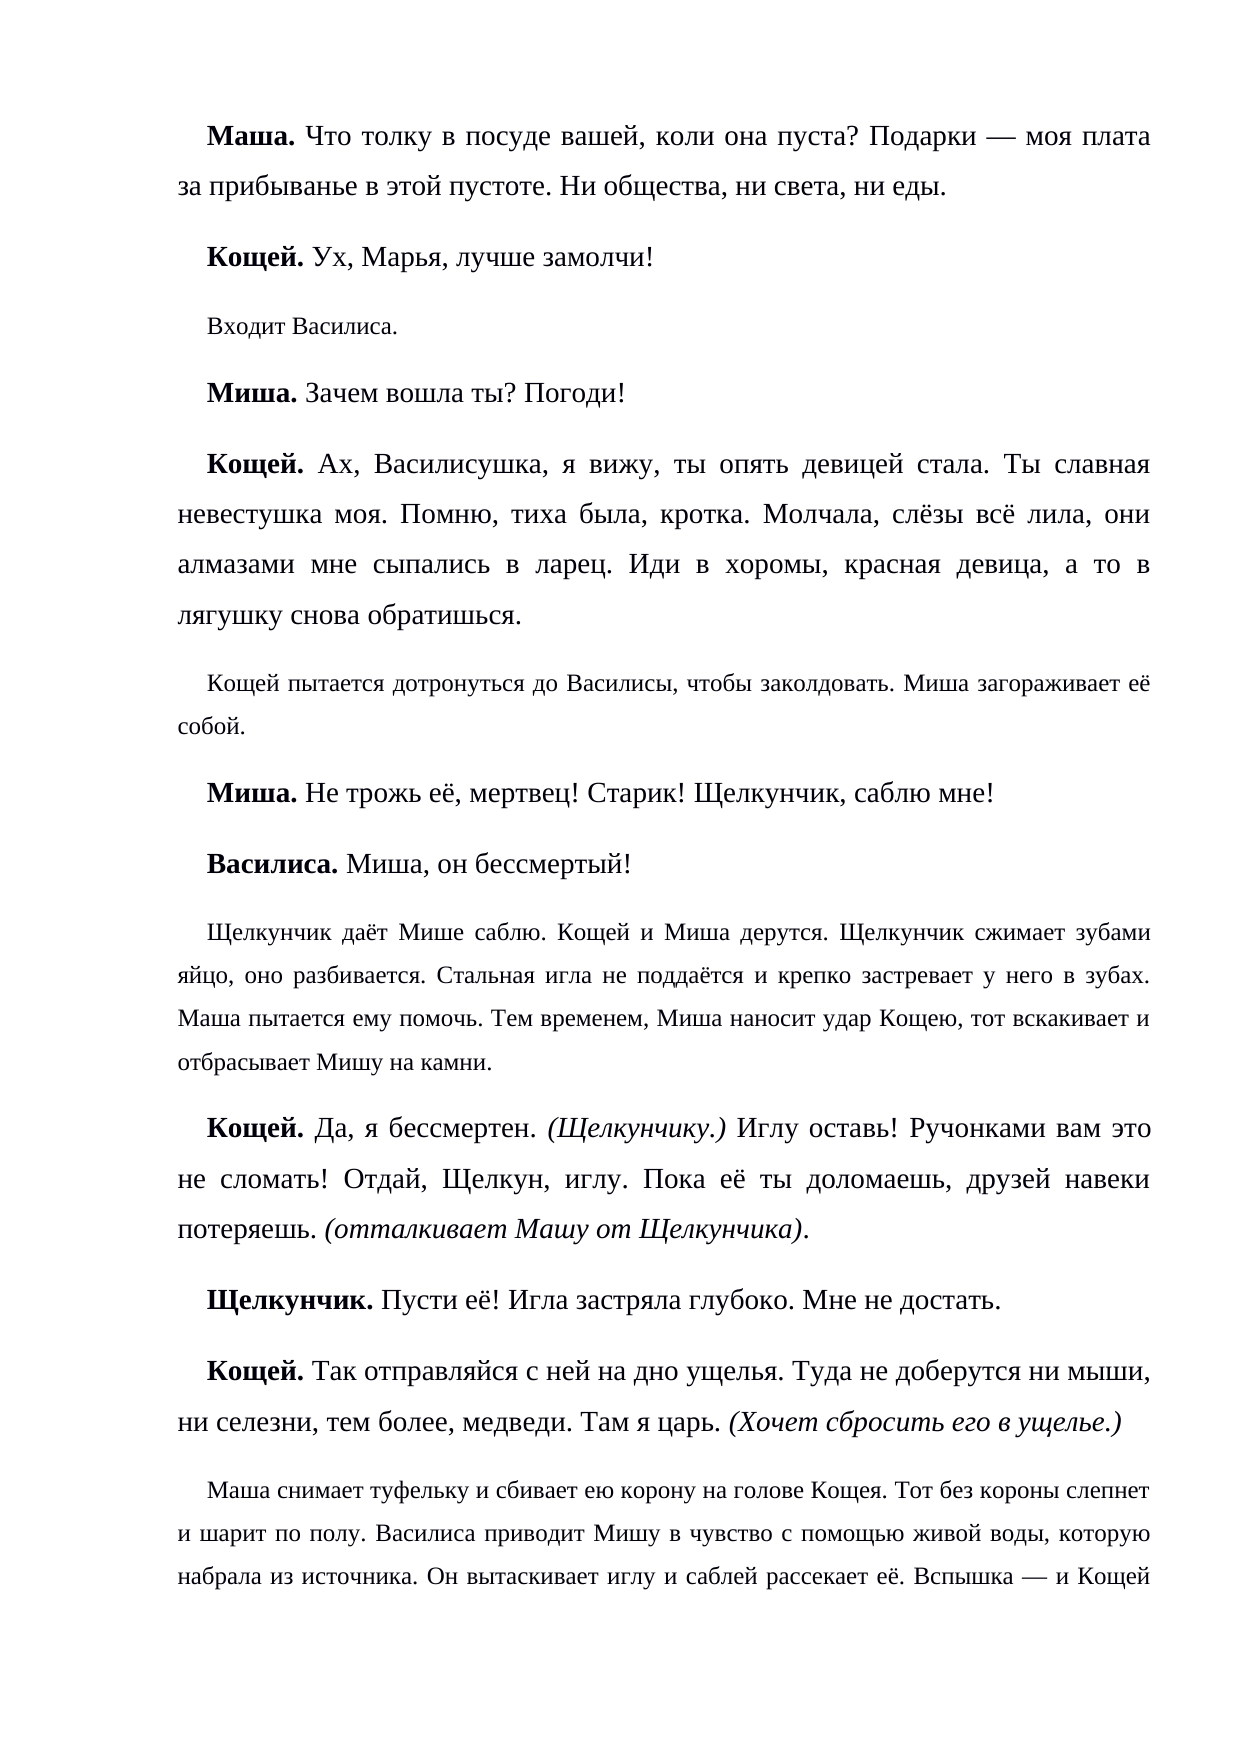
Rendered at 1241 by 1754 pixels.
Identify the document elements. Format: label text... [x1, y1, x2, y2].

text Кощей. Ах, Василисушка, я вижу, ты опять девицей стала. Ты славная невестушка моя. Помню, тиха была, кротка. Молчала, слёзы всё лила, они алмазами мне сыпались в ларец. Иди в хоромы, красная девица, а то в лягушку снова обратишься. [177, 446, 1152, 630]
text Василиса. Миша, он бессмертый! [177, 846, 1152, 880]
text Маша. Что толку в посуде вашей, коли она пуста? Подарки — моя плата за прибыванье в этой пустоте. Ни общества, ни света, ни еды. [177, 118, 1152, 202]
text Кощей. Да, я бессмертен. (Щелкунчику.) Иглу оставь! Ручонками вам это не сломать! Отдай, Щелкун, иглу. Пока её ты доломаешь, друзей навеки потеряешь. (отталкивает Машу от Щелкунчика). [177, 1111, 1152, 1245]
text Щелкунчик даёт Мише саблю. Кощей и Миша дерутся. Щелкунчик сжимает зубами яйцо, оно разбивается. Стальная игла не поддаётся и крепко застревает у него в зубах. Маша пытается ему помочь. Тем временем, Миша наносит удар Кощею, тот вскакивает и отбрасывает Мишу на камни. [177, 917, 1152, 1075]
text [177, 1475, 1152, 1590]
text Кощей. Так отправляйся с ней на дно ущелья. Туда не доберутся ни мыши, ни селезни, тем более, медведи. Там я царь. (Хочет сбросить его в ущелье.) [177, 1353, 1152, 1437]
text Кощей. Ух, Марья, лучше замолчи! [177, 239, 1152, 273]
text Кощей пытается дотронуться до Василисы, чтобы заколдовать. Миша загораживает её собой. [177, 668, 1152, 740]
text Миша. Зачем вошла ты? Погоди! [177, 375, 1152, 408]
text Входит Василиса. [177, 311, 1152, 339]
text Щелкунчик. Пусти её! Игла застряла глубоко. Мне не достать. [177, 1282, 1152, 1316]
text Миша. Не трожь её, мертвец! Старик! Щелкунчик, саблю мне! [177, 775, 1152, 808]
